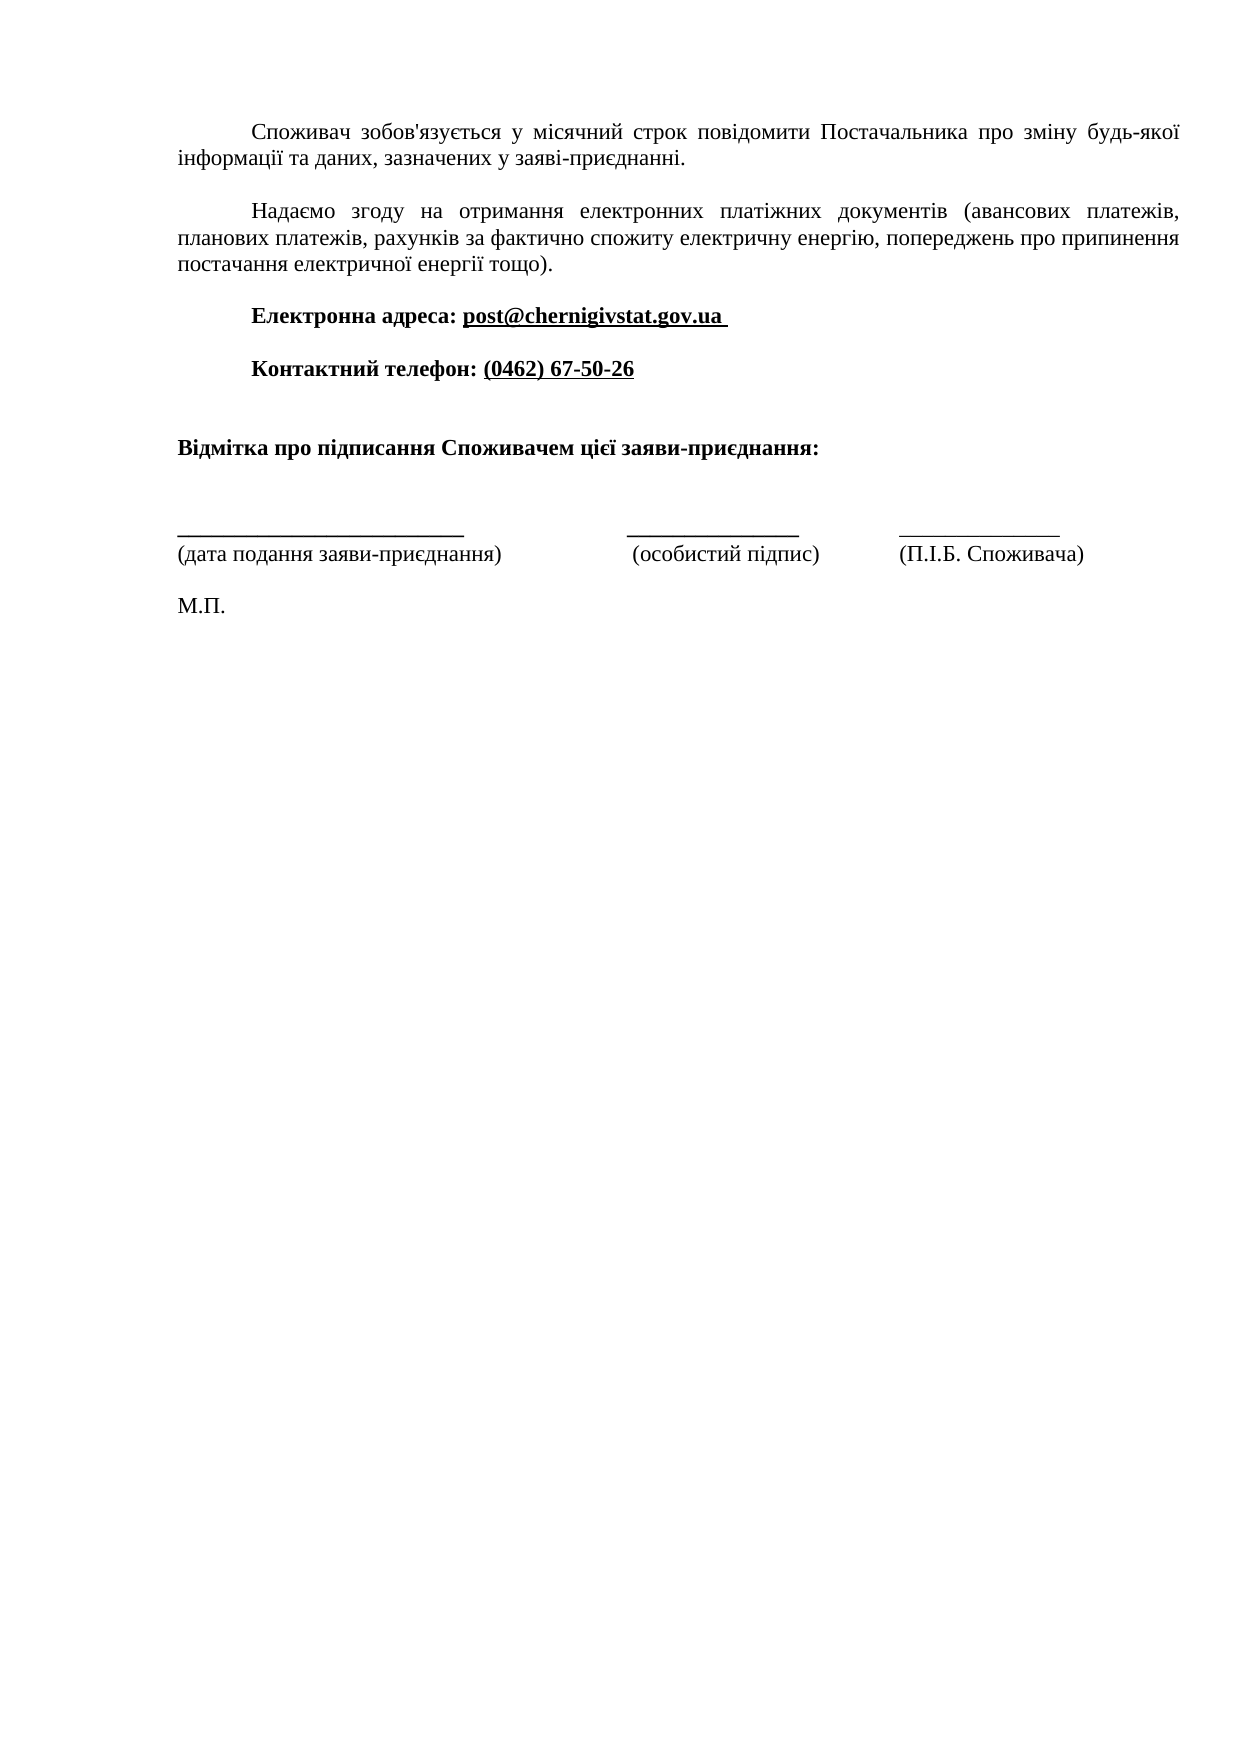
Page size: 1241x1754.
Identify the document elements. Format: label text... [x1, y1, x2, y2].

text Відмітка про підписання Споживачем цієї заяви-приєднання: [177, 434, 1181, 461]
text _________________________ _______________ ______________ [177, 513, 1181, 540]
text М.П. [177, 592, 1181, 619]
text (дата подання заяви-приєднання) (особистий підпис) (П.І.Б. Споживача) [177, 540, 1181, 566]
text Електронна адреса: post@chernigivstat.gov.ua [177, 303, 1181, 329]
text Споживач зобов'язується у місячний строк повідомити Постачальника про зміну будь-якої інформації та даних, зазначених у заяві-приєднанні. [177, 118, 1181, 171]
text Надаємо згоду на отримання електронних платіжних документів (авансових платежів, планових платежів, рахунків за фактично спожиту електричну енергію, попереджень про припинення постачання електричної енергії тощо). [177, 197, 1181, 276]
text Контактний телефон: (0462) 67-50-26 [177, 355, 1181, 382]
